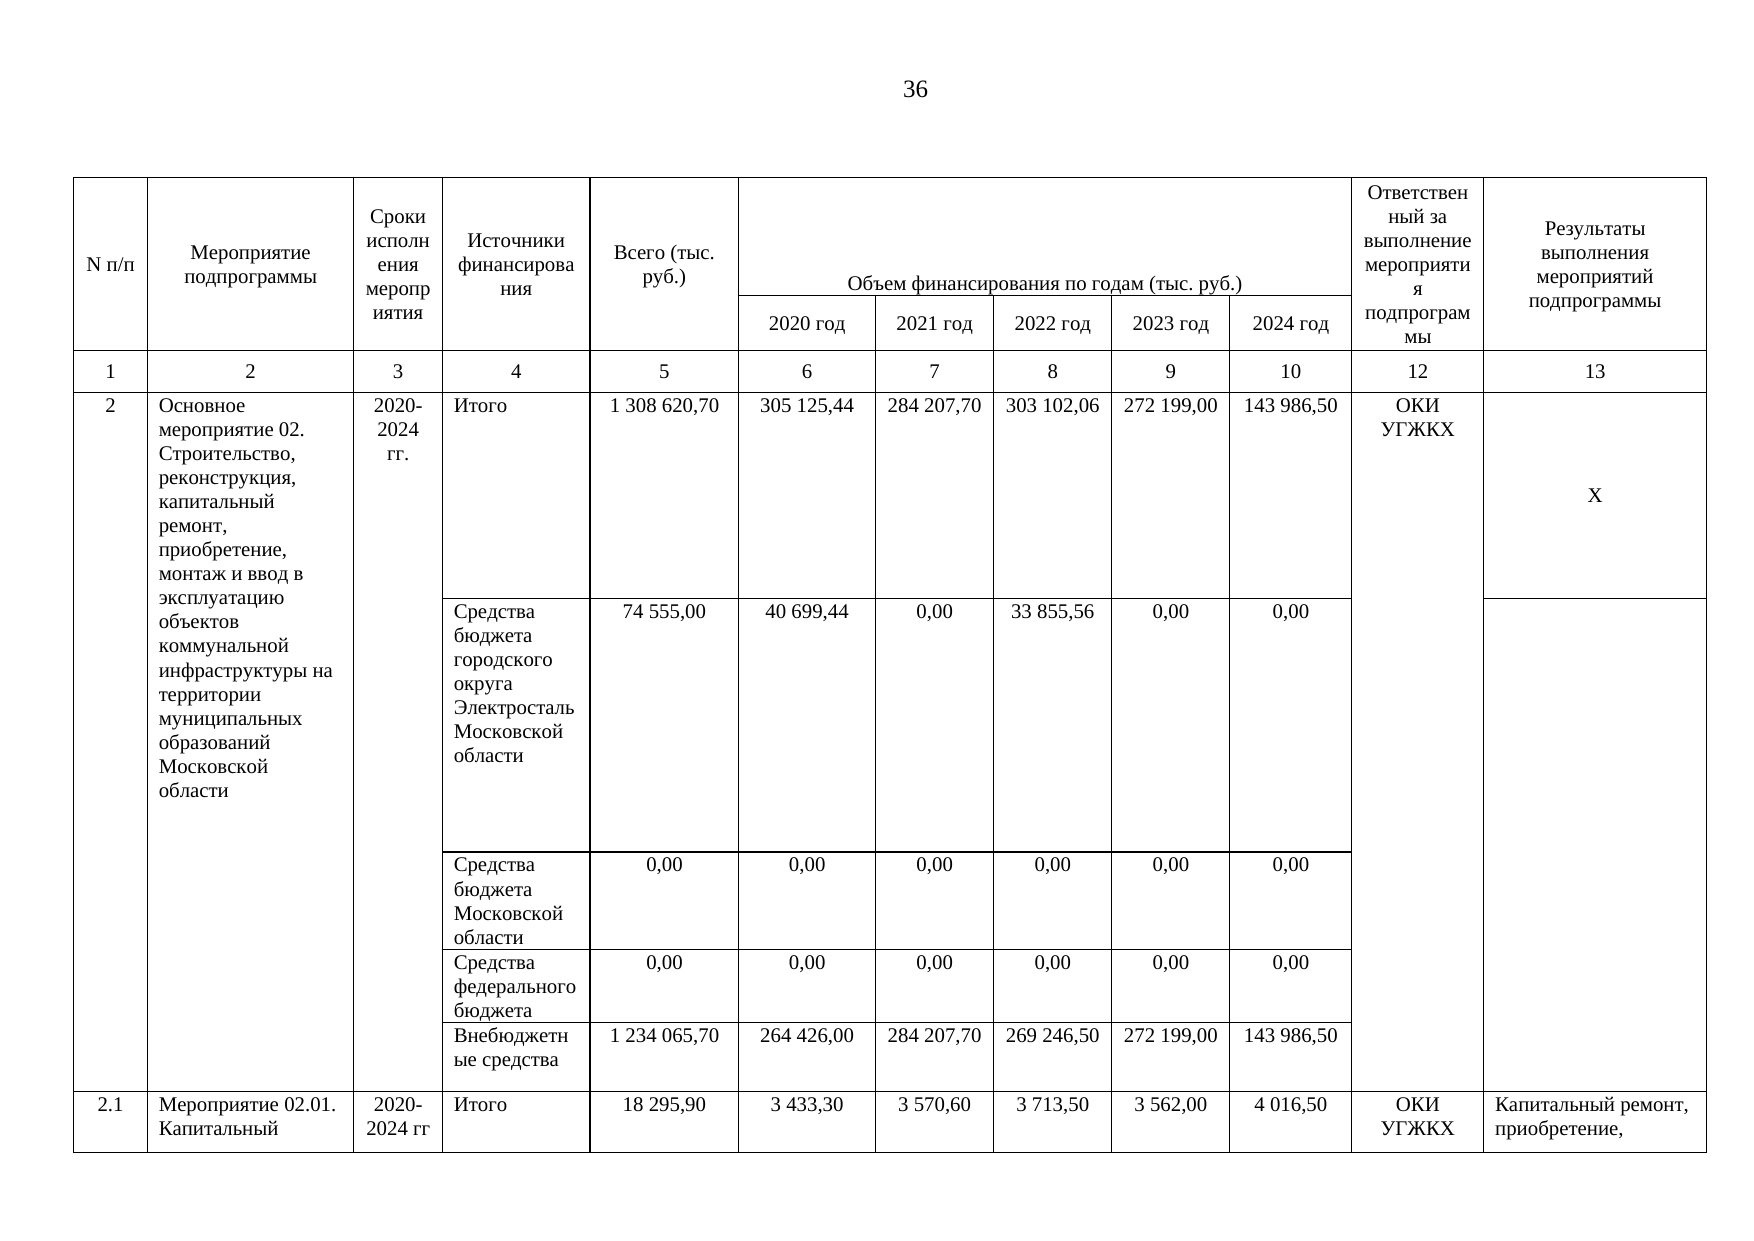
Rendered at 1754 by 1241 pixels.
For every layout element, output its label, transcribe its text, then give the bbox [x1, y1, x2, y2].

table_cell 1 234 065,70 [591, 1023, 738, 1091]
table_cell 284 207,70 [876, 1023, 993, 1091]
table_cell 12 [1352, 351, 1483, 392]
table_cell 0,00 [1112, 599, 1229, 851]
table_cell 2020-2024 гг. [354, 393, 442, 1091]
table_cell 4 [443, 351, 589, 392]
table_cell 2.1 [74, 1092, 147, 1152]
table_cell 40 699,44 [739, 599, 875, 851]
table_header Всего (тыс. руб.) [591, 178, 738, 349]
table_cell Основное мероприятие 02. Строительство, реконструкция, капитальный ремонт, приобретение, монтаж и ввод в эксплуатацию объектов коммунальной инфраструктуры на территории муниципальных образований Московской области [148, 393, 353, 1091]
table_cell 2023 год [1112, 296, 1229, 349]
table_cell 284 207,70 [876, 393, 993, 598]
table_cell ОКИ УГЖКХ [1352, 393, 1483, 1091]
table_cell 0,00 [591, 950, 738, 1022]
table_cell 2 [74, 393, 147, 1091]
table_cell 269 246,50 [994, 1023, 1111, 1091]
table_cell 3 562,00 [1112, 1092, 1229, 1152]
table_cell 2022 год [994, 296, 1111, 349]
table_cell 0,00 [1230, 599, 1351, 851]
table_cell 0,00 [1230, 853, 1351, 949]
table_cell 5 [591, 351, 738, 392]
table_cell 143 986,50 [1230, 393, 1351, 598]
table_cell 2 [148, 351, 353, 392]
table_cell 18 295,90 [591, 1092, 738, 1152]
table_cell 143 986,50 [1230, 1023, 1351, 1091]
table_cell 0,00 [1112, 950, 1229, 1022]
table_cell 0,00 [739, 853, 875, 949]
table_cell 0,00 [994, 853, 1111, 949]
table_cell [1484, 1092, 1706, 1152]
table_cell 303 102,06 [994, 393, 1111, 598]
table_cell 1 [74, 351, 147, 392]
table_cell 2021 год [876, 296, 993, 349]
table_cell 0,00 [876, 853, 993, 949]
table_header Ответственный за выполнение мероприятия подпрограммы [1352, 178, 1483, 349]
table_cell 3 433,30 [739, 1092, 875, 1152]
table_cell 1 308 620,70 [591, 393, 738, 598]
table_cell 2024 год [1230, 296, 1351, 349]
table_cell 4 016,50 [1230, 1092, 1351, 1152]
table_cell 2020 год [739, 296, 875, 349]
table_header Сроки исполнения мероприятия [354, 178, 442, 349]
table_cell 3 713,50 [994, 1092, 1111, 1152]
table_cell 305 125,44 [739, 393, 875, 598]
table_header N п/п [74, 178, 147, 349]
table_cell Средства бюджета Московской области [443, 853, 589, 949]
table_cell 2020-2024 гг [354, 1092, 442, 1152]
table_cell Внебюджетные средства [443, 1023, 589, 1091]
table_cell 272 199,00 [1112, 393, 1229, 598]
table_cell Х [1484, 393, 1706, 598]
table_cell 0,00 [1230, 950, 1351, 1022]
table_header Результаты выполнения мероприятий подпрограммы [1484, 178, 1706, 349]
table_cell 7 [876, 351, 993, 392]
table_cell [148, 1092, 353, 1152]
table_cell 13 [1484, 351, 1706, 392]
table_cell ОКИ УГЖКХ [1352, 1092, 1483, 1152]
table_cell 9 [1112, 351, 1229, 392]
table_cell Итого [443, 393, 589, 598]
table_cell 10 [1230, 351, 1351, 392]
table_cell 0,00 [876, 599, 993, 851]
table_header Объем финансирования по годам (тыс. руб.) [739, 178, 1351, 295]
table_cell Средства федерального бюджета [443, 950, 589, 1022]
table_cell 6 [739, 351, 875, 392]
table_cell Средства бюджета городского округа Электросталь Московской области [443, 599, 589, 851]
table_cell 264 426,00 [739, 1023, 875, 1091]
table_cell 0,00 [994, 950, 1111, 1022]
table_cell 33 855,56 [994, 599, 1111, 851]
table_cell 3 [354, 351, 442, 392]
table_cell 74 555,00 [591, 599, 738, 851]
table_cell 8 [994, 351, 1111, 392]
table_cell 0,00 [1112, 853, 1229, 949]
table_header Источники финансирования [443, 178, 589, 349]
table_cell 0,00 [591, 853, 738, 949]
table_cell Итого [443, 1092, 589, 1152]
table_cell 272 199,00 [1112, 1023, 1229, 1091]
table_cell [1484, 599, 1706, 1091]
table_cell 0,00 [876, 950, 993, 1022]
table_cell 3 570,60 [876, 1092, 993, 1152]
table_cell 0,00 [739, 950, 875, 1022]
table_header Мероприятие подпрограммы [148, 178, 353, 349]
